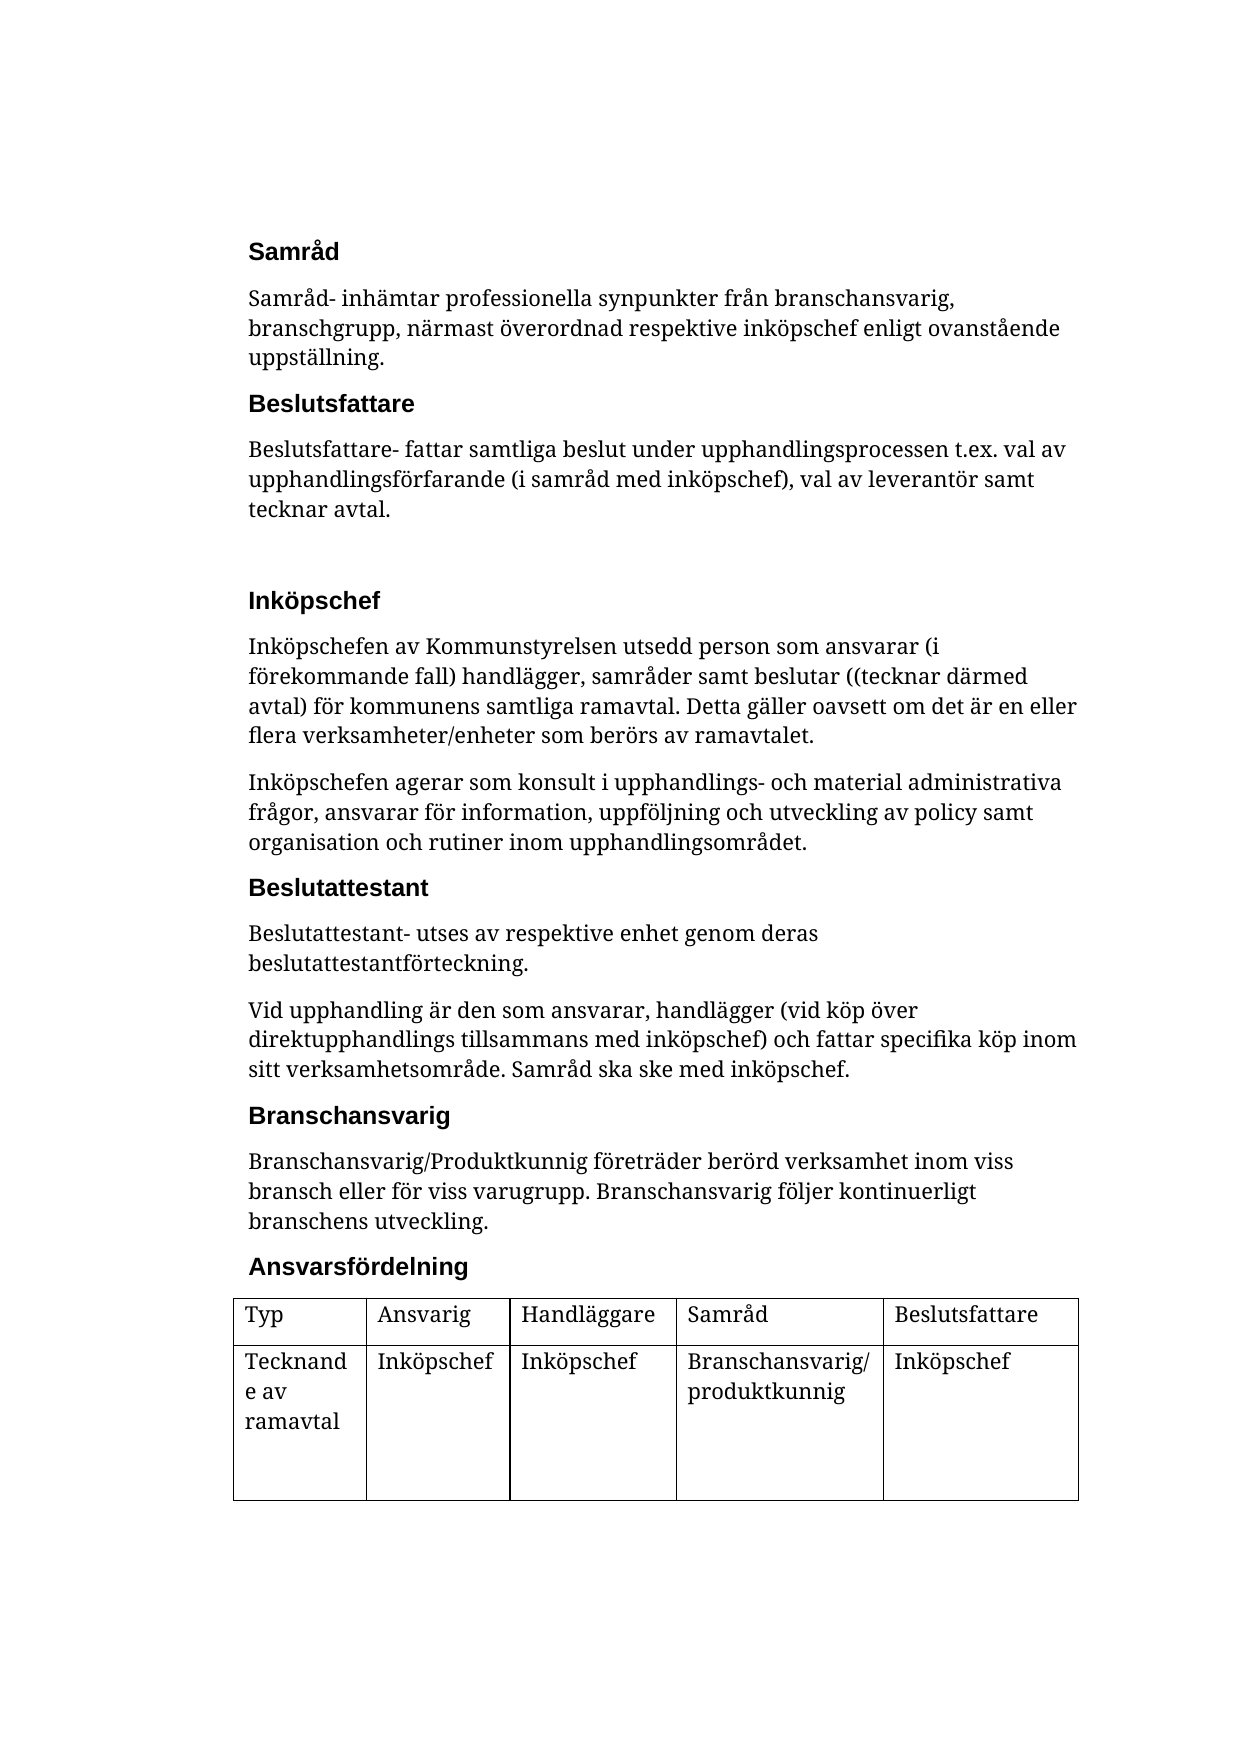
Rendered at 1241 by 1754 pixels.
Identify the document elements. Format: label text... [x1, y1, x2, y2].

text Beslutsfattare [248, 389, 1092, 418]
text Inköpschef [248, 586, 1092, 614]
table_header Beslutsfattare [884, 1299, 1078, 1345]
table_cell Branschansvarig/produktkunnig [677, 1346, 883, 1500]
text Branschansvarig [248, 1101, 1092, 1129]
table_header Ansvarig [367, 1299, 509, 1345]
table_cell Inköpschef [367, 1346, 509, 1500]
table_header Samråd [677, 1299, 883, 1345]
text Ansvarsfördelning [248, 1252, 1092, 1281]
text Inköpschefen agerar som konsult i upphandlings- och material administrativa frågor, ansvarar för information, uppföljning och utveckling av policy samt organisation och rutiner inom upphandlingsområdet. [248, 767, 1092, 856]
table_cell Inköpschef [884, 1346, 1078, 1500]
table_cell Inköpschef [511, 1346, 676, 1500]
text Branschansvarig/Produktkunnig företräder berörd verksamhet inom viss bransch eller för viss varugrupp. Branschansvarig följer kontinuerligt branschens utveckling. [248, 1146, 1092, 1236]
text Beslutattestant- utses av respektive enhet genom deras beslutattestantförteckning. [248, 918, 1092, 978]
text Beslutattestant [248, 873, 1092, 902]
text Beslutsfattare- fattar samtliga beslut under upphandlingsprocessen t.ex. val av upphandlingsförfarande (i samråd med inköpschef), val av leverantör samt tecknar avtal. [248, 434, 1092, 524]
table_cell Tecknande av ramavtal [234, 1346, 366, 1500]
table_header Typ [234, 1299, 366, 1345]
text Vid upphandling är den som ansvarar, handlägger (vid köp över direktupphandlings tillsammans med inköpschef) och fattar specifika köp inom sitt verksamhetsområde. Samråd ska ske med inköpschef. [248, 995, 1092, 1084]
text Inköpschefen av Kommunstyrelsen utsedd person som ansvarar (i förekommande fall) handlägger, samråder samt beslutar ((tecknar därmed avtal) för kommunens samtliga ramavtal. Detta gäller oavsett om det är en eller flera verksamheter/enheter som berörs av ramavtalet. [248, 631, 1092, 750]
text Samråd [248, 237, 1092, 266]
text Samråd- inhämtar professionella synpunkter från branschansvarig, branschgrupp, närmast överordnad respektive inköpschef enligt ovanstående uppställning. [248, 283, 1092, 372]
table_header Handläggare [511, 1299, 676, 1345]
